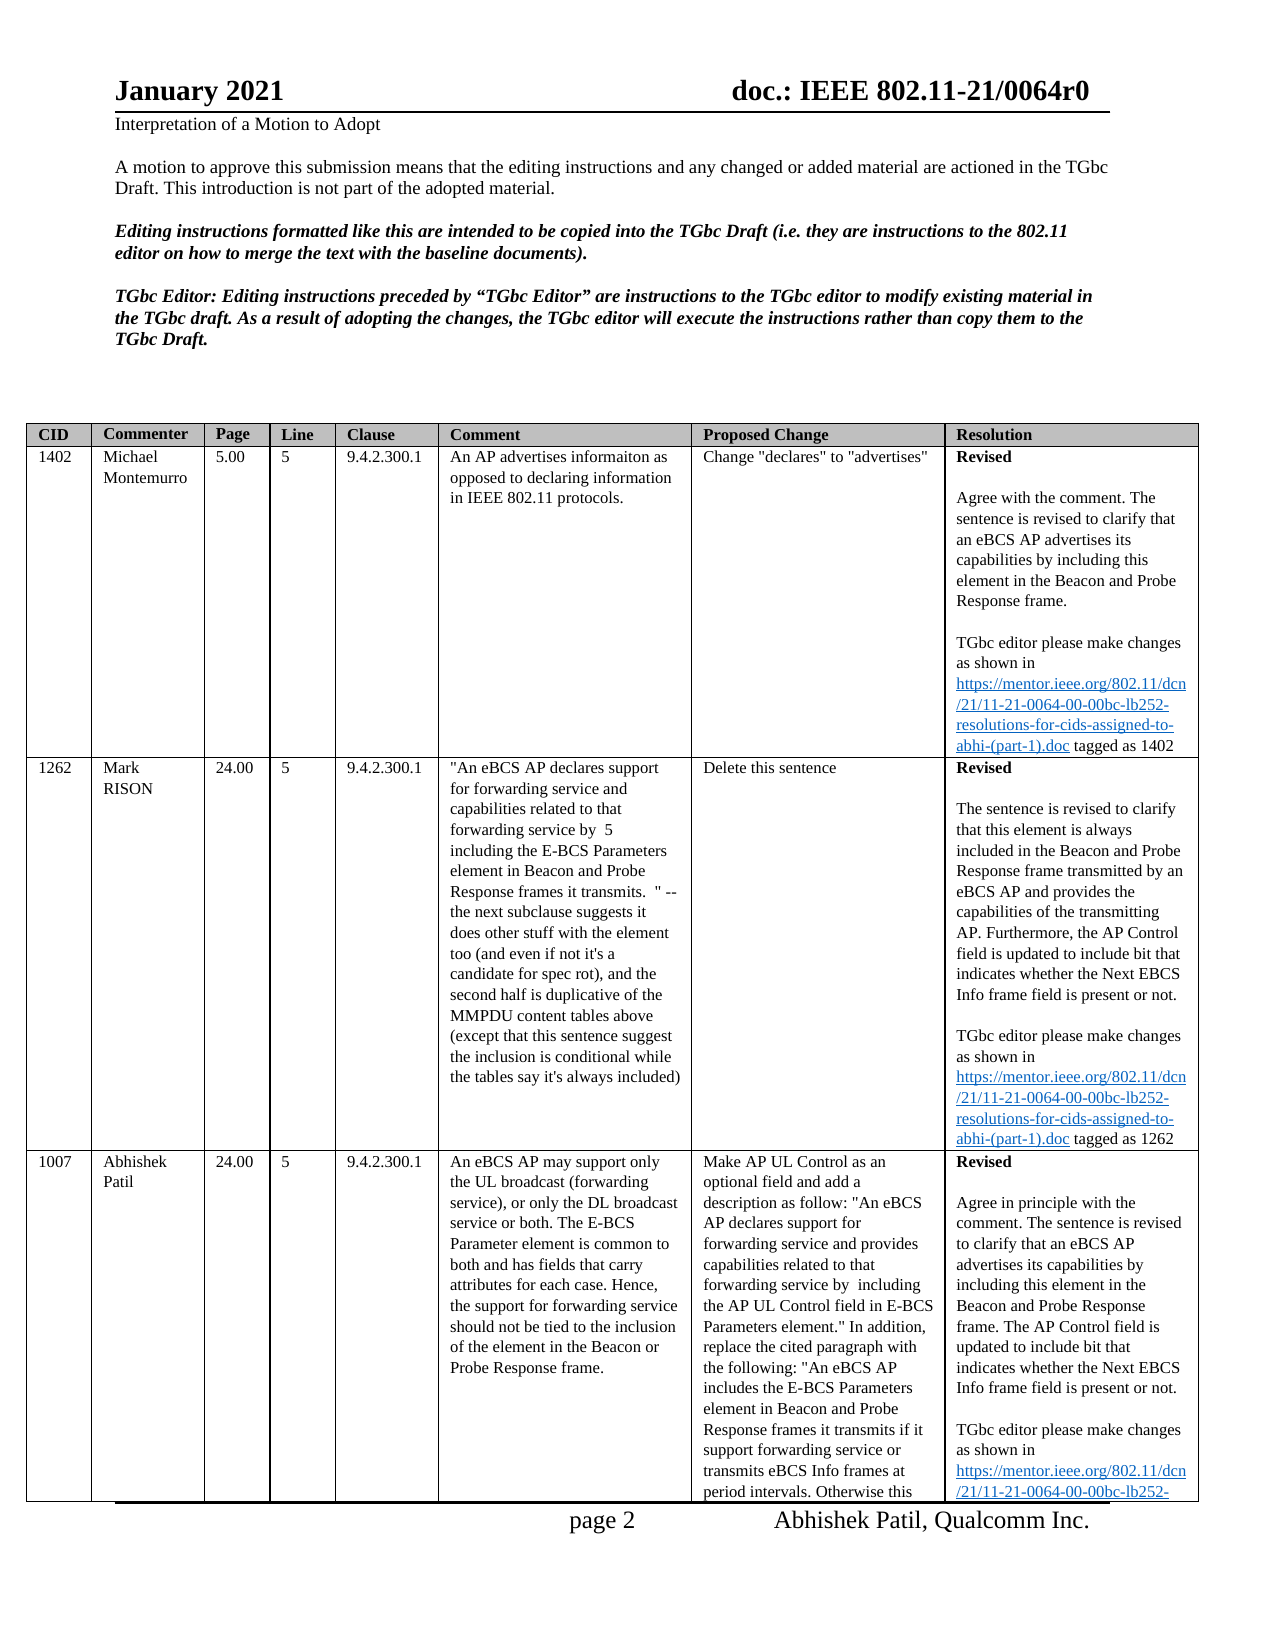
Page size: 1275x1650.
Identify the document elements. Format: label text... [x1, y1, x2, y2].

table_cell Revised Agree with the comment. The sentence is revised to clarify that an eBCS AP advertises its capabilities by including this element in the Beacon and Probe Response frame. TGbc editor please make changes as shown in https://mentor.ieee.org/802.11/dcn/21/11-21-0064-00-00bc-lb252-resolutions-for-cids-assigned-to-abhi-(part-1).doc tagged as 1402 [946, 447, 1198, 757]
table_header Line [271, 424, 335, 446]
text A motion to approve this submission means that the editing instructions and any changed or added material are actioned in the TGbc Draft. This introduction is not part of the adopted material. [114, 156, 1110, 199]
table_cell 9.4.2.300.1 [336, 1151, 438, 1501]
table_cell 1007 [27, 1151, 91, 1501]
text TGbc Editor: Editing instructions preceded by “TGbc Editor” are instructions to the TGbc editor to modify existing material in the TGbc draft. As a result of adopting the changes, the TGbc editor will execute the instructions rather than copy them to the TGbc Draft. [114, 285, 1110, 350]
table_cell Mark RISON [92, 758, 204, 1150]
table_header Clause [336, 424, 438, 446]
table_cell 9.4.2.300.1 [336, 758, 438, 1150]
table_cell Delete this sentence [692, 758, 944, 1150]
table_header Proposed Change [692, 424, 944, 446]
table_cell 5.00 [205, 447, 269, 757]
table_cell 1262 [27, 758, 91, 1150]
table_header Commenter [92, 424, 204, 446]
table_cell Revised The sentence is revised to clarify that this element is always included in the Beacon and Probe Response frame transmitted by an eBCS AP and provides the capabilities of the transmitting AP. Furthermore, the AP Control field is updated to include bit that indicates whether the Next EBCS Info frame field is present or not. TGbc editor please make changes as shown in https://mentor.ieee.org/802.11/dcn/21/11-21-0064-00-00bc-lb252-resolutions-for-cids-assigned-to-abhi-(part-1).doc tagged as 1262 [946, 758, 1198, 1150]
table_cell 24.00 [205, 1151, 269, 1501]
table_cell 5 [271, 447, 335, 757]
table_cell 9.4.2.300.1 [336, 447, 438, 757]
table_cell 5 [271, 1151, 335, 1501]
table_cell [692, 1151, 944, 1501]
table_header Resolution [946, 424, 1198, 446]
table_cell 5 [271, 758, 335, 1150]
table_header Page [205, 424, 269, 446]
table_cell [439, 1151, 691, 1501]
table_cell An AP advertises informaiton as opposed to declaring information in IEEE 802.11 protocols. [439, 447, 691, 757]
table_cell Change "declares" to "advertises" [692, 447, 944, 757]
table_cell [946, 1151, 1198, 1501]
table_header Comment [439, 424, 691, 446]
table_cell Abhishek Patil [92, 1151, 204, 1501]
table_header CID [27, 424, 91, 446]
table_cell Michael Montemurro [92, 447, 204, 757]
table_cell "An eBCS AP declares support for forwarding service and capabilities related to that forwarding service by 5 including the E-BCS Parameters element in Beacon and Probe Response frames it transmits. " -- the next subclause suggests it does other stuff with the element too (and even if not it's a candidate for spec rot), and the second half is duplicative of the MMPDU content tables above (except that this sentence suggest the inclusion is conditional while the tables say it's always included) [439, 758, 691, 1150]
table_cell 1402 [27, 447, 91, 757]
text Interpretation of a Motion to Adopt [114, 113, 1110, 134]
text Editing instructions formatted like this are intended to be copied into the TGbc Draft (i.e. they are instructions to the 802.11 editor on how to merge the text with the baseline documents). [114, 220, 1110, 263]
table_cell 24.00 [205, 758, 269, 1150]
